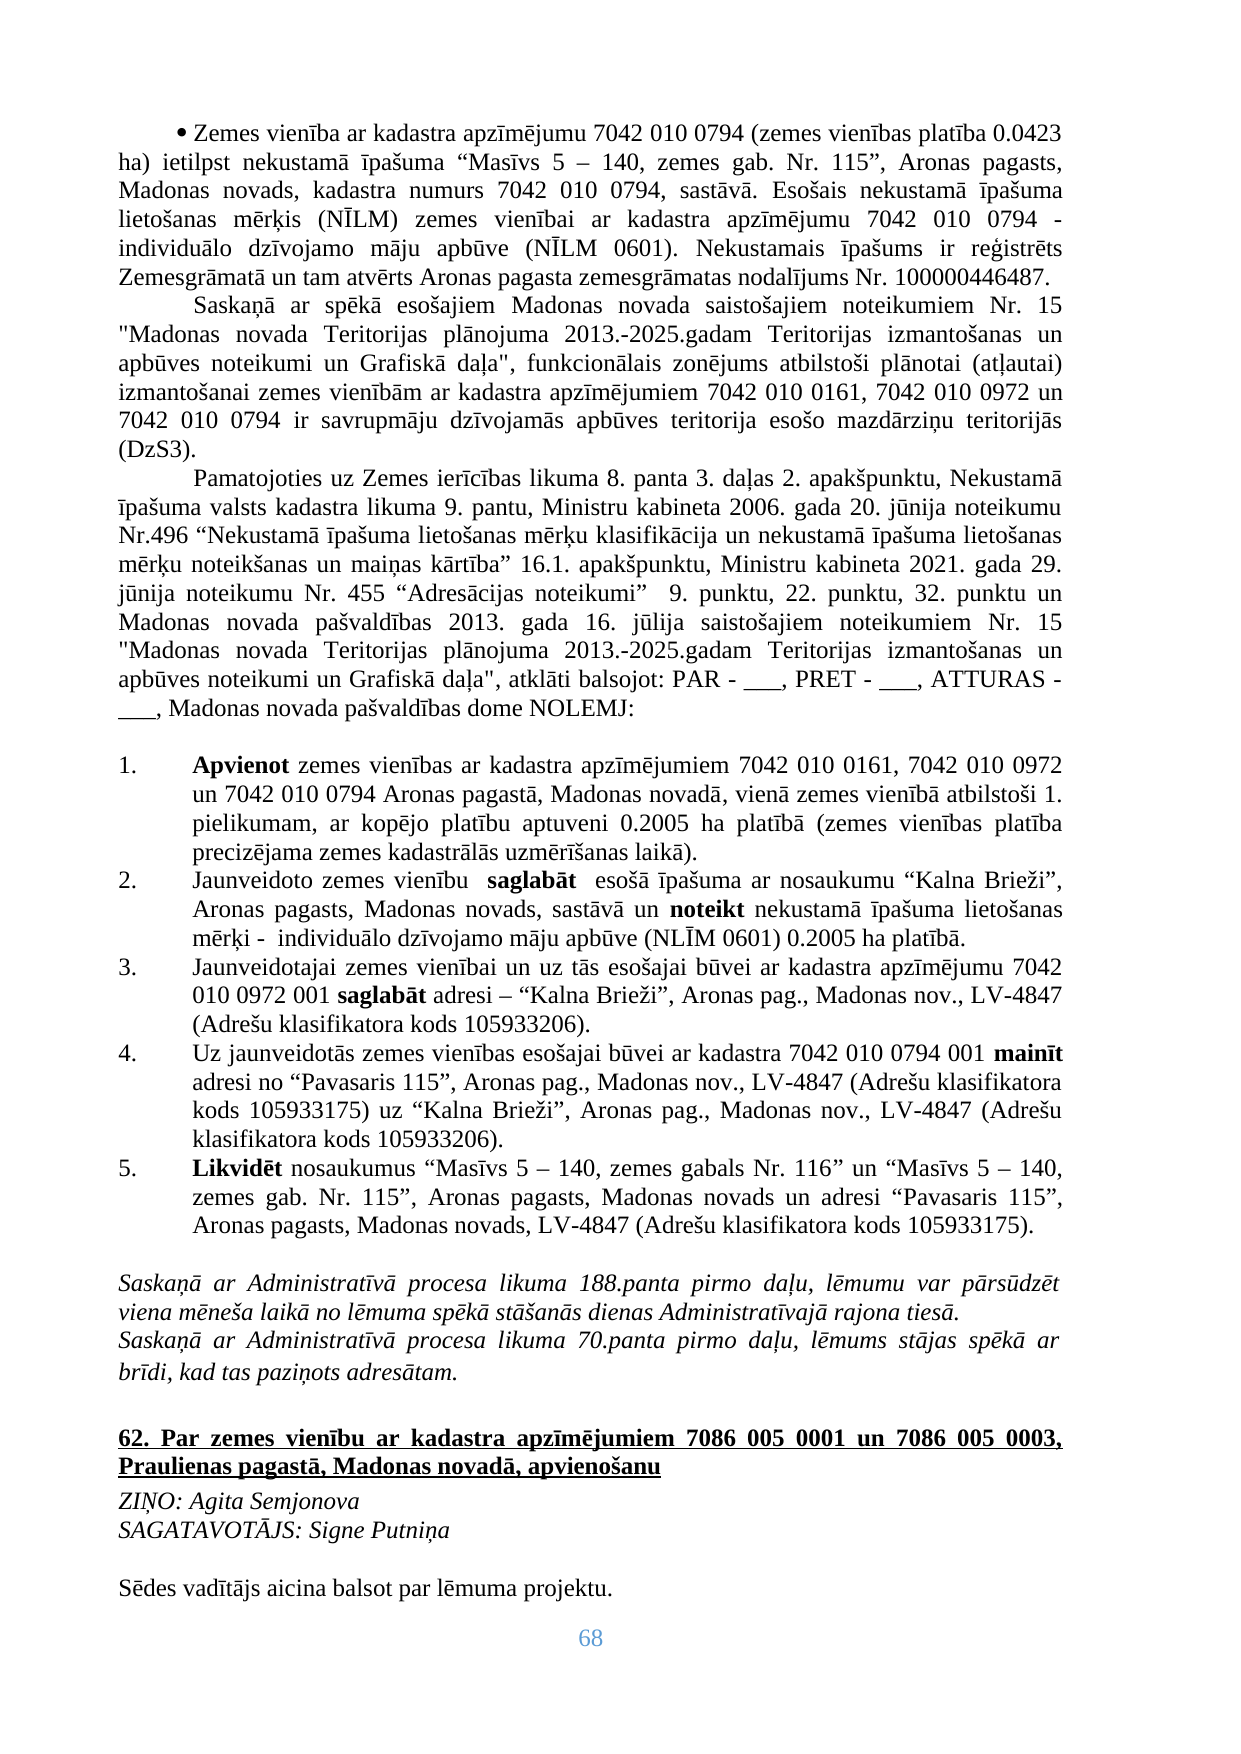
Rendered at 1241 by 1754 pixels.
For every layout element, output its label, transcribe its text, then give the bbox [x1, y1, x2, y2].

list Jaunveidotajai zemes vienībai un uz tās esošajai būvei ar kadastra apzīmējumu 7042 010 0972 001 saglabāt adresi – “Kalna Brieži”, Aronas pag., Madonas nov., LV-4847 (Adrešu klasifikatora kods 105933206). [118, 952, 1063, 1038]
text Saskaņā ar Administratīvā procesa likuma 70.panta pirmo daļu, lēmums stājas spēkā ar brīdi, kad tas paziņots adresātam. [118, 1326, 1063, 1385]
text 62. Par zemes vienību ar kadastra apzīmējumiem 7086 005 0001 un 7086 005 0003, Praulienas pagastā, Madonas novadā, apvienošanu [118, 1423, 1063, 1448]
text Saskaņā ar Administratīvā procesa likuma 188.panta pirmo daļu, lēmumu var pārsūdzēt viena mēneša laikā no lēmuma spēkā stāšanās dienas Administratīvajā rajona tiesā. [118, 1268, 1063, 1326]
text ZIŅO: Agita Semjonova [118, 1486, 1063, 1515]
list Apvienot zemes vienības ar kadastra apzīmējumiem 7042 010 0161, 7042 010 0972 un 7042 010 0794 Aronas pagastā, Madonas novadā, vienā zemes vienībā atbilstoši 1. pielikumam, ar kopējo platību aptuveni 0.2005 ha platībā (zemes vienības platība precizējama zemes kadastrālās uzmērīšanas laikā). [118, 751, 1063, 866]
text Sēdes vadītājs aicina balsot par lēmuma projektu. [118, 1573, 1063, 1601]
text Pamatojoties uz Zemes ierīcības likuma 8. panta 3. daļas 2. apakšpunktu, Nekustamā īpašuma valsts kadastra likuma 9. pantu, Ministru kabineta 2006. gada 20. jūnija noteikumu Nr.496 “Nekustamā īpašuma lietošanas mērķu klasifikācija un nekustamā īpašuma lietošanas mērķu noteikšanas un maiņas kārtība” 16.1. apakšpunktu, Ministru kabineta 2021. gada 29. jūnija noteikumu Nr. 455 “Adresācijas noteikumi” 9. punktu, 22. punktu, 32. punktu un Madonas novada pašvaldības 2013. gada 16. jūlija saistošajiem noteikumiem Nr. 15 "Madonas novada Teritorijas plānojuma 2013.-2025.gadam Teritorijas izmantošanas un apbūves noteikumi un Grafiskā daļa", atklāti balsojot: PAR - ___, PRET - ___, ATTURAS - ___, Madonas novada pašvaldības dome NOLEMJ: [118, 463, 1063, 722]
list Likvidēt nosaukumus “Masīvs 5 – 140, zemes gabals Nr. 116” un “Masīvs 5 – 140, zemes gab. Nr. 115”, Aronas pagasts, Madonas novads un adresi “Pavasaris 115”, Aronas pagasts, Madonas novads, LV-4847 (Adrešu klasifikatora kods 105933175). [118, 1153, 1063, 1239]
text Saskaņā ar spēkā esošajiem Madonas novada saistošajiem noteikumiem Nr. 15 "Madonas novada Teritorijas plānojuma 2013.-2025.gadam Teritorijas izmantošanas un apbūves noteikumi un Grafiskā daļa", funkcionālais zonējums atbilstoši plānotai (atļautai) izmantošanai zemes vienībām ar kadastra apzīmējumiem 7042 010 0161, 7042 010 0972 un 7042 010 0794 ir savrupmāju dzīvojamās apbūves teritorija esošo mazdārziņu teritorijās (DzS3). [118, 291, 1063, 463]
text SAGATAVOTĀJS: Signe Putniņa [118, 1515, 1063, 1544]
text 62. Par zemes vienību ar kadastra apzīmējumiem 7086 005 0001 un 7086 005 0003, Praulienas pagastā, Madonas novadā, apvienošanu [118, 1449, 1063, 1480]
list Zemes vienība ar kadastra apzīmējumu 7042 010 0794 (zemes vienības platība 0.0423 ha) ietilpst nekustamā īpašuma “Masīvs 5 – 140, zemes gab. Nr. 115”, Aronas pagasts, Madonas novads, kadastra numurs 7042 010 0794, sastāvā. Esošais nekustamā īpašuma lietošanas mērķis (NĪLM) zemes vienībai ar kadastra apzīmējumu 7042 010 0794 - individuālo dzīvojamo māju apbūve (NĪLM 0601). Nekustamais īpašums ir reģistrēts Zemesgrāmatā un tam atvērts Aronas pagasta zemesgrāmatas nodalījums Nr. 100000446487. [118, 118, 1063, 291]
list Uz jaunveidotās zemes vienības esošajai būvei ar kadastra 7042 010 0794 001 mainīt adresi no “Pavasaris 115”, Aronas pag., Madonas nov., LV-4847 (Adrešu klasifikatora kods 105933175) uz “Kalna Brieži”, Aronas pag., Madonas nov., LV-4847 (Adrešu klasifikatora kods 105933206). [118, 1038, 1063, 1153]
list Jaunveidoto zemes vienību saglabāt esošā īpašuma ar nosaukumu “Kalna Brieži”, Aronas pagasts, Madonas novads, sastāvā un noteikt nekustamā īpašuma lietošanas mērķi - individuālo dzīvojamo māju apbūve (NLĪM 0601) 0.2005 ha platībā. [118, 866, 1063, 952]
